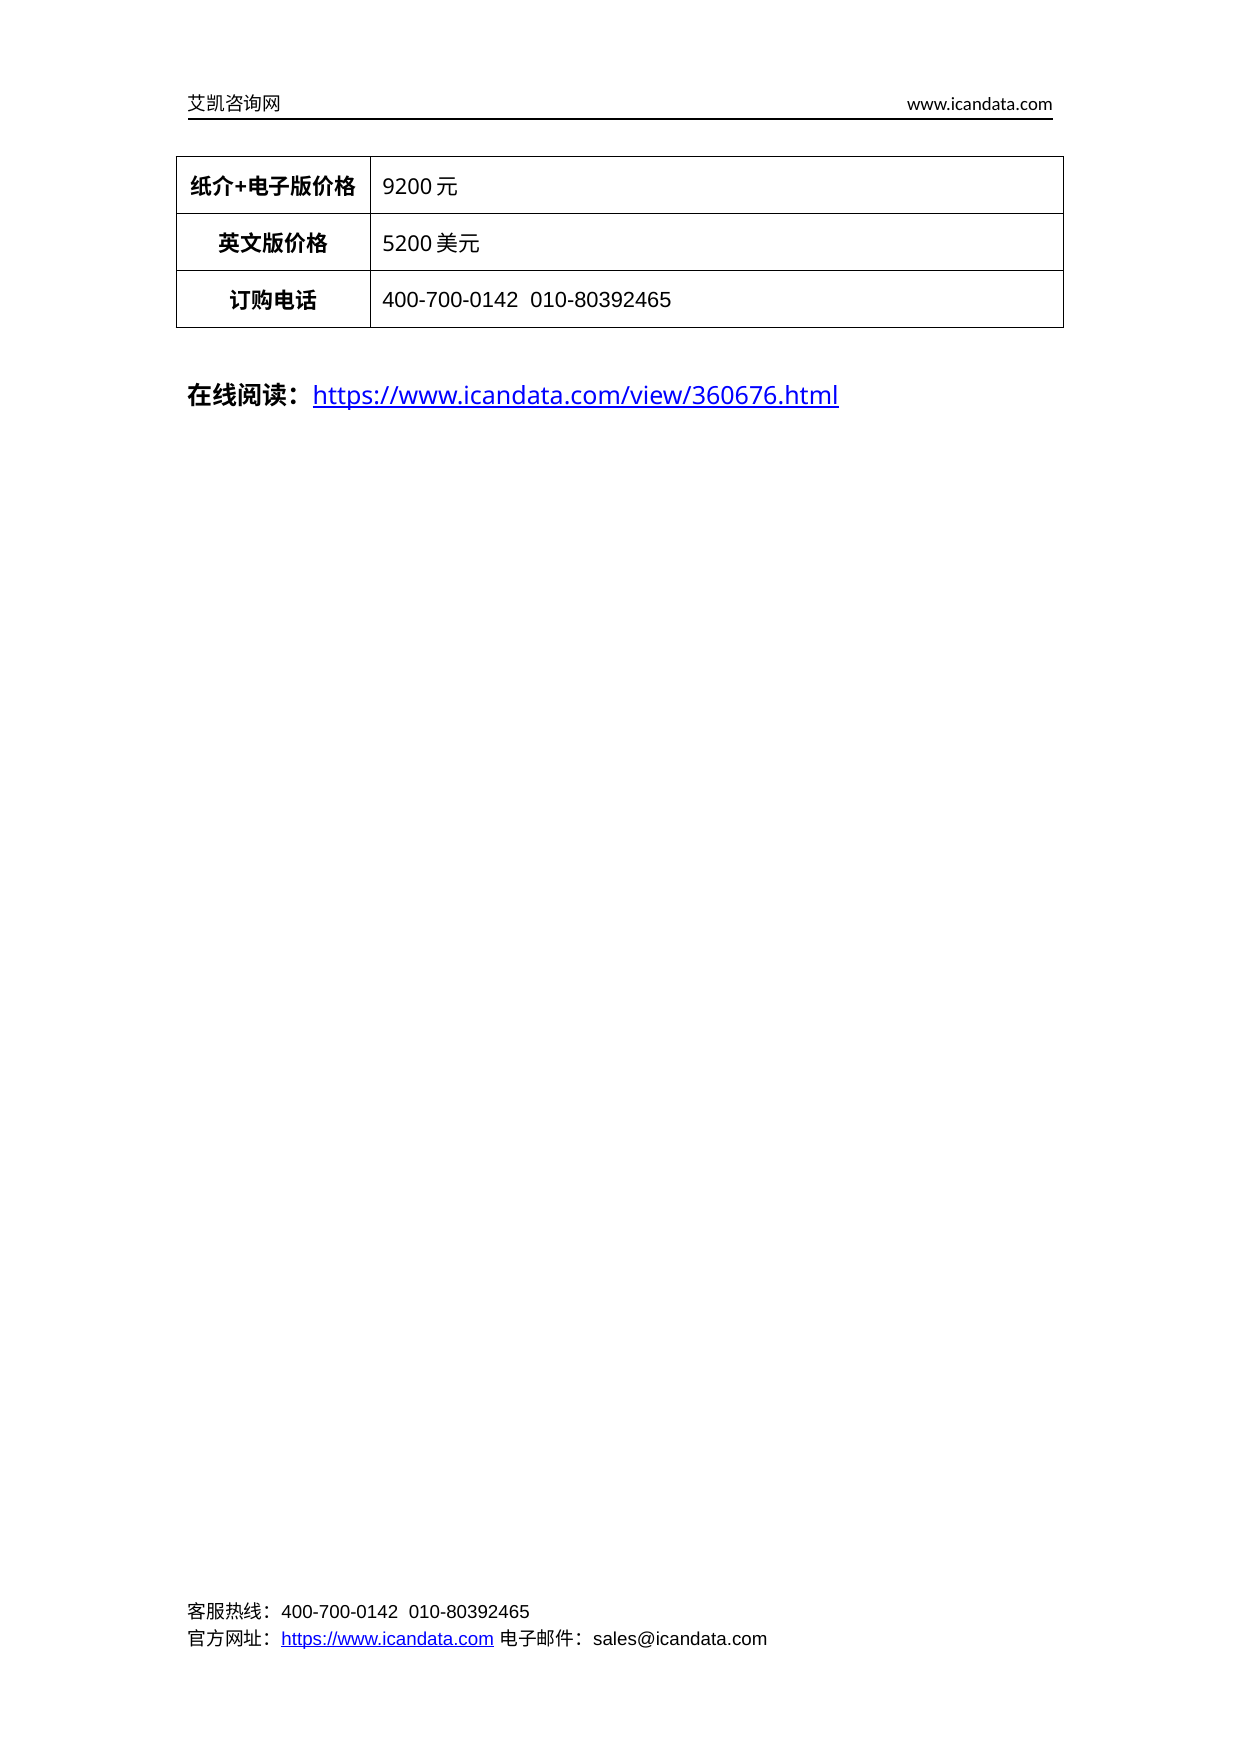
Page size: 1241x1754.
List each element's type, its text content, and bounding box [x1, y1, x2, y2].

table_cell 9200元 [371, 157, 1063, 213]
table_cell 5200美元 [371, 214, 1063, 270]
table_cell 订购电话 [177, 271, 370, 327]
table_cell 400-700-0142 010-80392465 [371, 271, 1063, 327]
table_cell 纸介+电子版价格 [177, 157, 370, 213]
table_cell 英文版价格 [177, 214, 370, 270]
text 在线阅读：https://www.icandata.com/view/360676.html [187, 361, 1053, 426]
